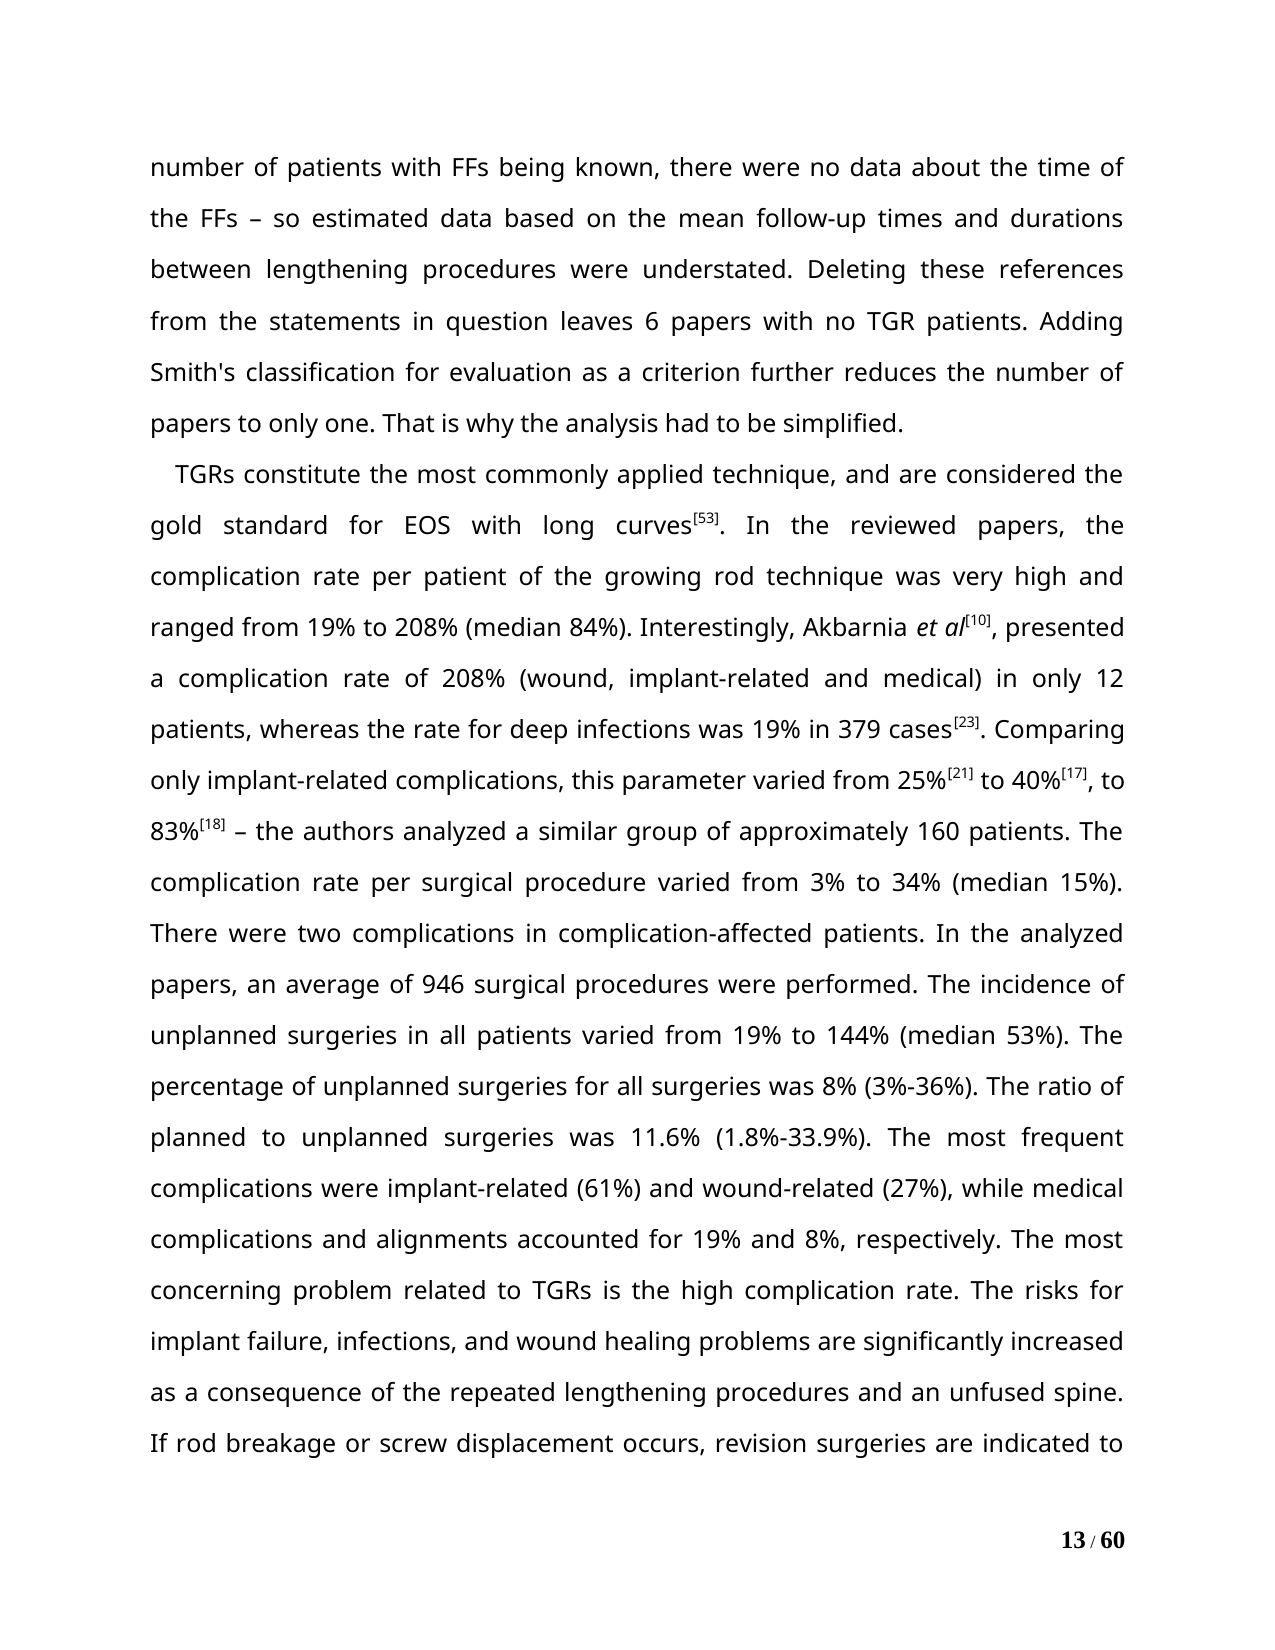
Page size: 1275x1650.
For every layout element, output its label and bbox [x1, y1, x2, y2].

text [150, 150, 1125, 439]
text [150, 456, 1125, 1460]
